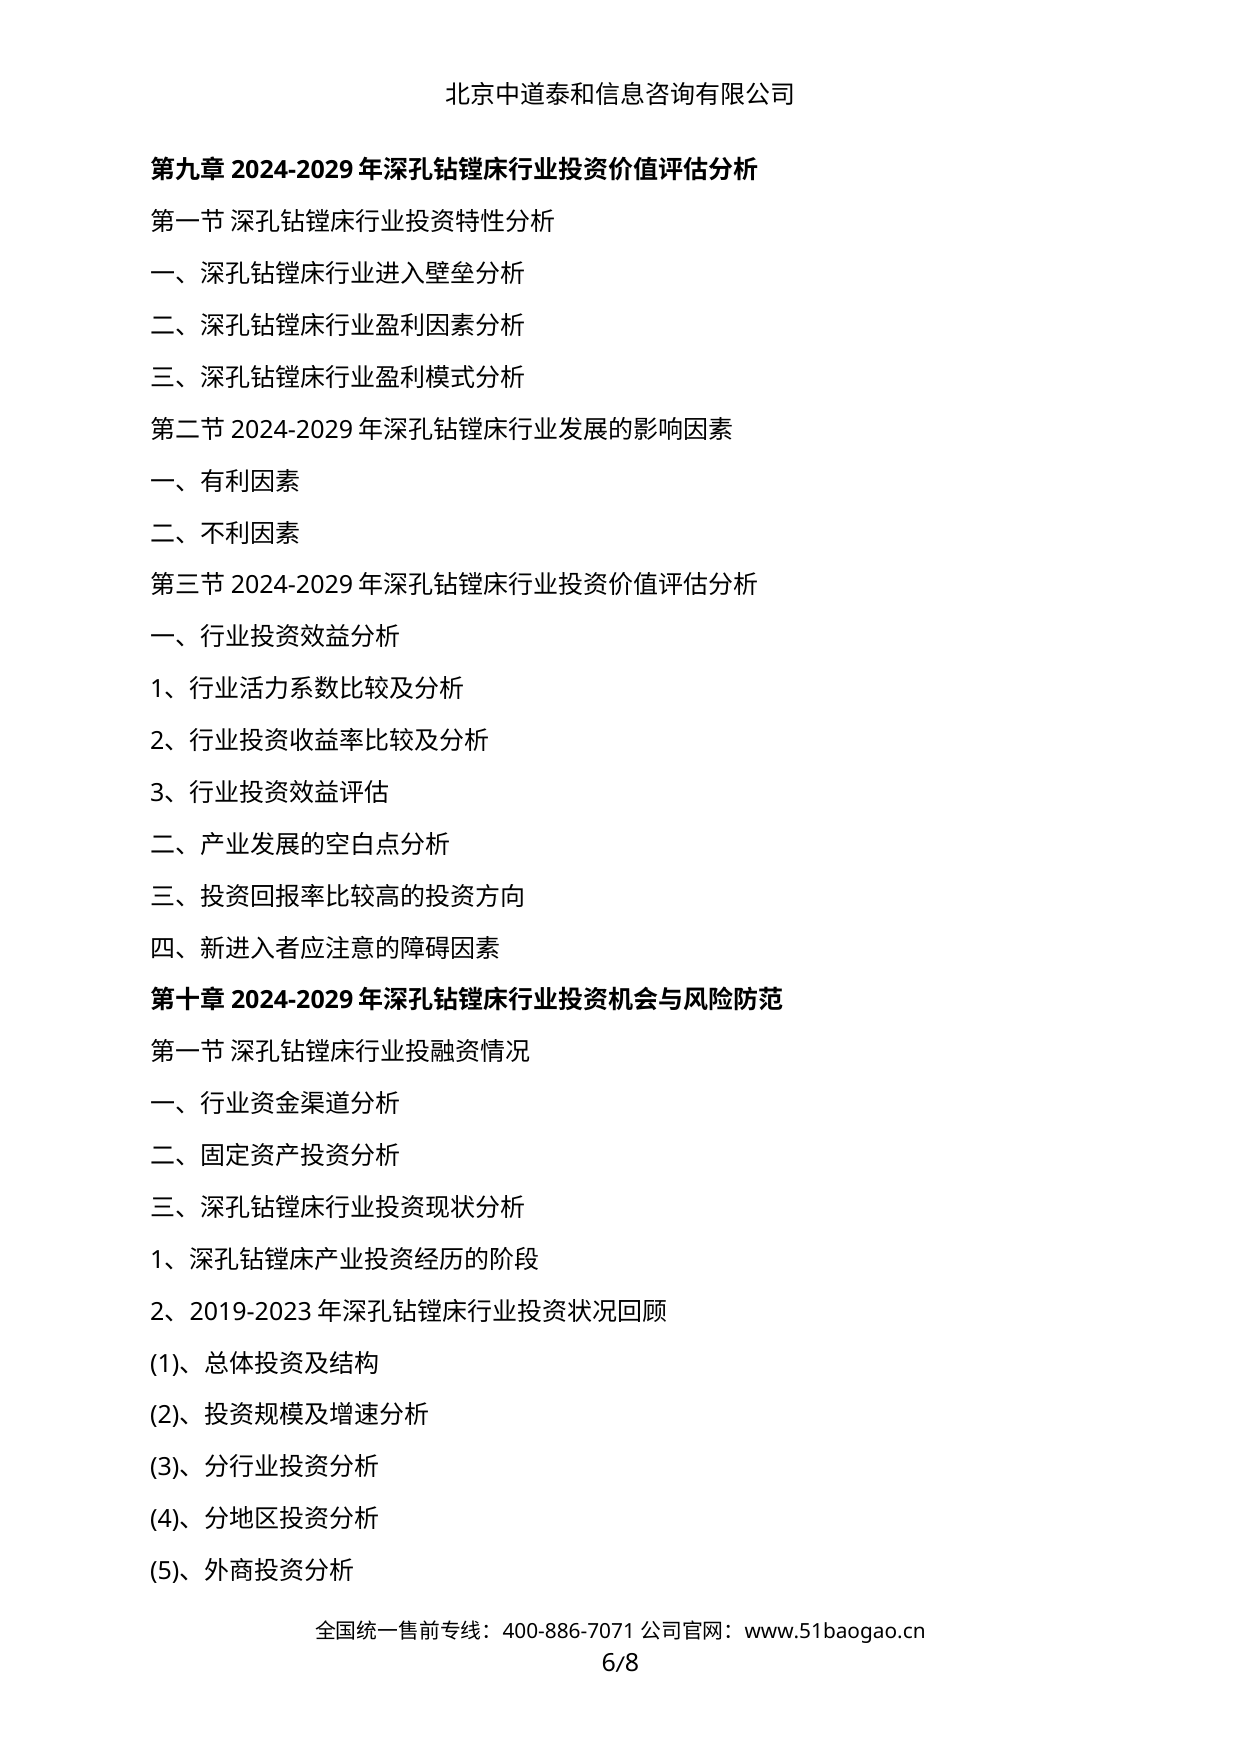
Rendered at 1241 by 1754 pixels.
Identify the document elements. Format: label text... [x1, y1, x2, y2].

text (4)、分地区投资分析 [150, 1499, 1090, 1535]
text 二、深孔钻镗床行业盈利因素分析 [150, 306, 1090, 342]
text 1、行业活力系数比较及分析 [150, 669, 1090, 705]
text 一、行业投资效益分析 [150, 617, 1090, 653]
text 第九章 2024-2029年深孔钻镗床行业投资价值评估分析 [150, 150, 1090, 186]
text 第一节 深孔钻镗床行业投资特性分析 [150, 202, 1090, 238]
text 第十章 2024-2029年深孔钻镗床行业投资机会与风险防范 [150, 980, 1090, 1016]
text 二、固定资产投资分析 [150, 1136, 1090, 1172]
text (1)、总体投资及结构 [150, 1343, 1090, 1379]
text 第三节 2024-2029年深孔钻镗床行业投资价值评估分析 [150, 565, 1090, 601]
text 二、产业发展的空白点分析 [150, 824, 1090, 861]
text 二、不利因素 [150, 513, 1090, 549]
text (2)、投资规模及增速分析 [150, 1395, 1090, 1431]
text 2、2019-2023年深孔钻镗床行业投资状况回顾 [150, 1291, 1090, 1327]
text 一、行业资金渠道分析 [150, 1084, 1090, 1120]
text (5)、外商投资分析 [150, 1551, 1090, 1587]
text 第一节 深孔钻镗床行业投融资情况 [150, 1032, 1090, 1068]
text 1、深孔钻镗床产业投资经历的阶段 [150, 1239, 1090, 1276]
text 第二节 2024-2029年深孔钻镗床行业发展的影响因素 [150, 409, 1090, 446]
text 三、投资回报率比较高的投资方向 [150, 876, 1090, 912]
text 四、新进入者应注意的障碍因素 [150, 928, 1090, 964]
text 3、行业投资效益评估 [150, 772, 1090, 809]
text 一、有利因素 [150, 461, 1090, 497]
text (3)、分行业投资分析 [150, 1447, 1090, 1483]
text 一、深孔钻镗床行业进入壁垒分析 [150, 254, 1090, 290]
text 2、行业投资收益率比较及分析 [150, 721, 1090, 757]
text 三、深孔钻镗床行业投资现状分析 [150, 1187, 1090, 1224]
text 三、深孔钻镗床行业盈利模式分析 [150, 357, 1090, 394]
